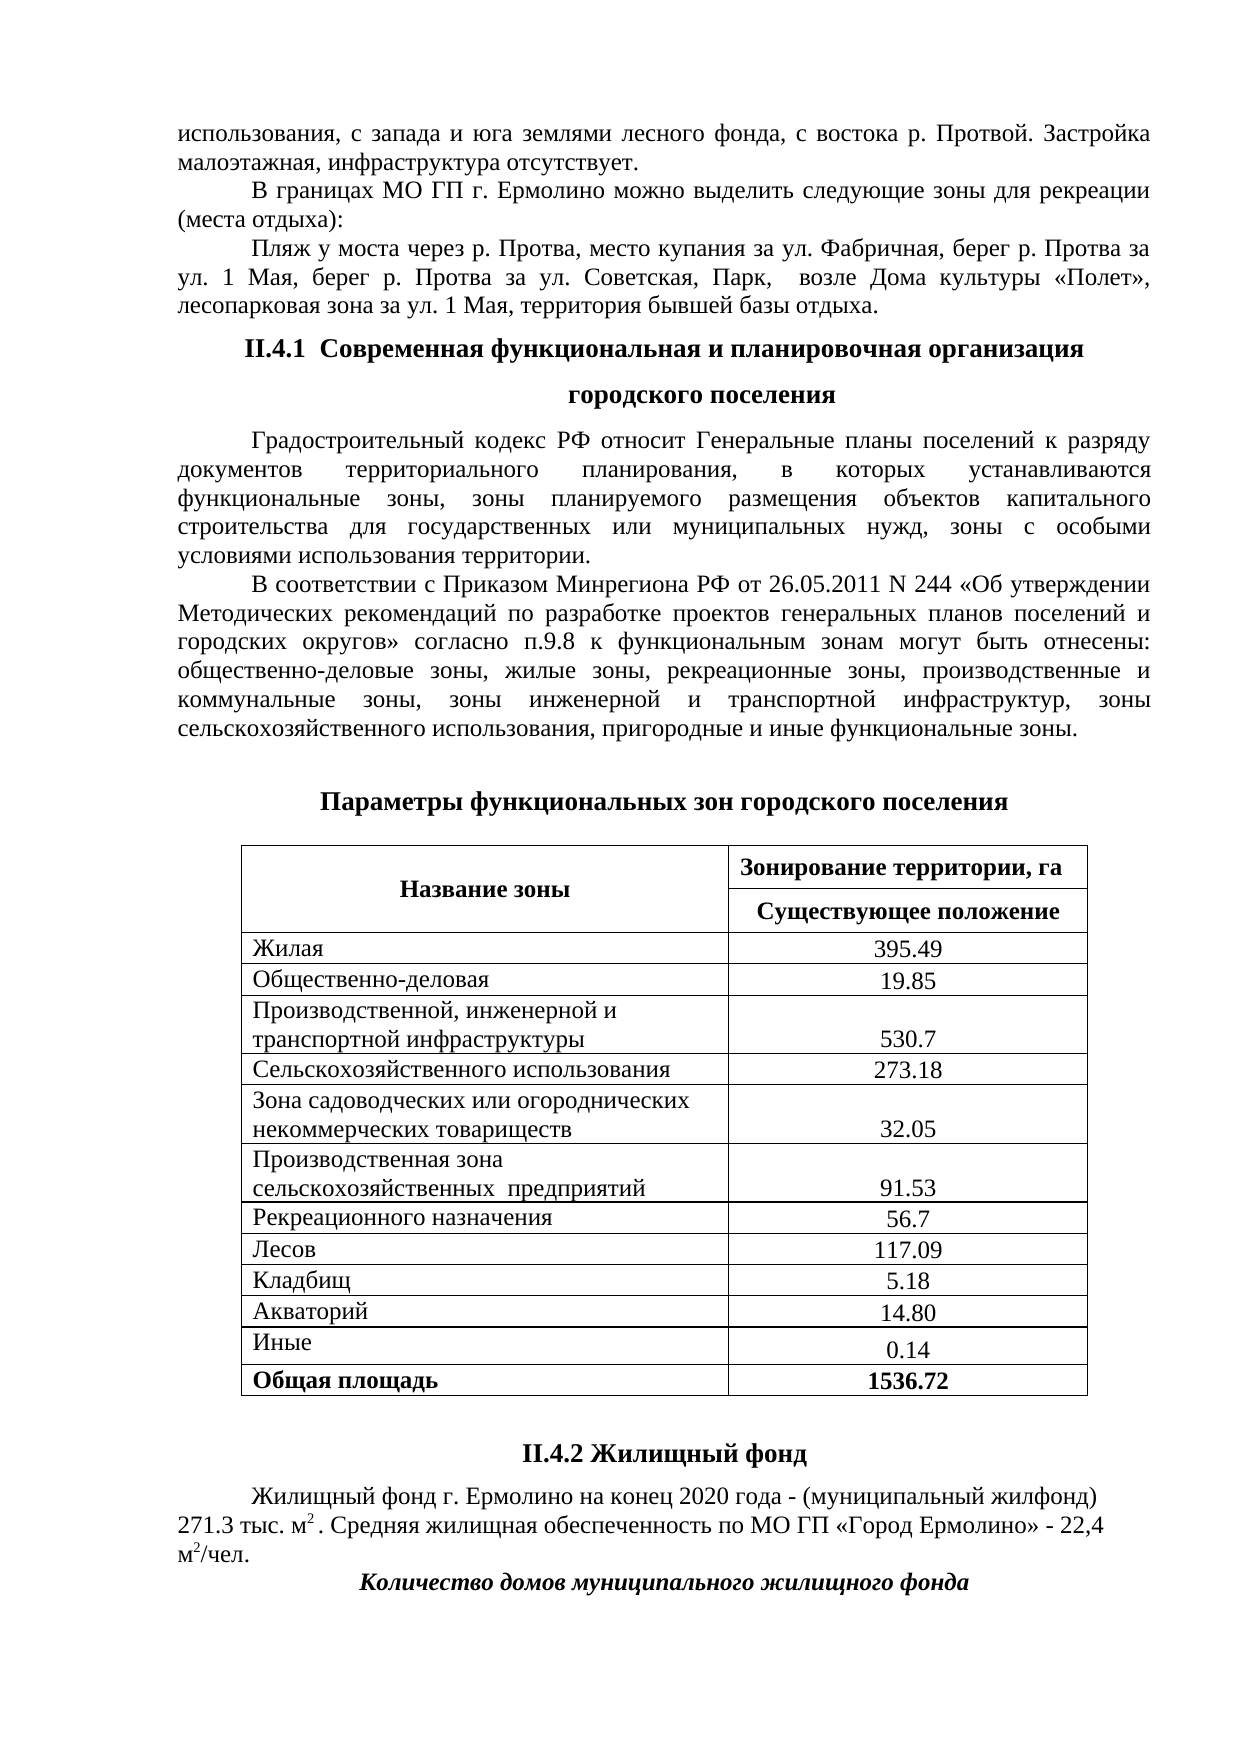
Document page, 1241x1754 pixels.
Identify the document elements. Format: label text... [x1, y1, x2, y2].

table_cell 1536.72 [729, 1365, 1087, 1395]
table_cell 19.85 [729, 964, 1087, 994]
text Жилищный фонд г. Ермолино на конец 2020 года - (муниципальный жилфонд) 271.3 тыс. м2 . Средняя жилищная обеспеченность по МО ГП «Город Ермолино» - 22,4 м2/чел. [177, 1481, 1152, 1567]
subtitle II.4.2 Жилищный фонд [177, 1437, 1152, 1469]
table_cell Зона садоводческих или огороднических некоммерческих товариществ [242, 1085, 728, 1143]
table_cell Акваторий [242, 1296, 728, 1326]
table_cell 32.05 [729, 1085, 1087, 1143]
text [177, 118, 1152, 176]
text Пляж у моста через р. Протва, место купания за ул. Фабричная, берег р. Протва за ул. 1 Мая, берег р. Протва за ул. Советская, Парк, возле Дома культуры «Полет», лесопарковая зона за ул. 1 Мая, территория бывшей базы отдыха. [177, 233, 1152, 319]
table_cell Производственной, инженерной и транспортной инфраструктуры [242, 996, 728, 1053]
table_cell 56.7 [729, 1203, 1087, 1233]
text Количество домов муниципального жилищного фонда [177, 1567, 1152, 1596]
table_cell 14.80 [729, 1296, 1087, 1326]
text Параметры функциональных зон городского поселения [177, 784, 1152, 816]
table_cell Кладбищ [242, 1265, 728, 1295]
table_cell 0.14 [729, 1328, 1087, 1364]
table_header Зонирование территории, га [729, 846, 1087, 888]
table_cell 117.09 [729, 1234, 1087, 1264]
table_header Название зоны [242, 846, 728, 932]
table_cell Производственная зона сельскохозяйственных предприятий [242, 1144, 728, 1201]
table_cell 395.49 [729, 933, 1087, 963]
table_cell 5.18 [729, 1265, 1087, 1295]
table_cell Рекреационного назначения [242, 1203, 728, 1233]
table_cell Общая площадь [242, 1365, 728, 1395]
table_cell Жилая [242, 933, 728, 963]
table_cell Общественно-деловая [242, 964, 728, 994]
table_cell Иные [242, 1328, 728, 1364]
table_cell Лесов [242, 1234, 728, 1264]
table_cell 530.7 [729, 996, 1087, 1053]
text В границах МО ГП г. Ермолино можно выделить следующие зоны для рекреации (места отдыха): [177, 176, 1152, 233]
subtitle II.4.1 Современная функциональная и планировочная организация городского поселения [177, 332, 1152, 410]
table_cell 273.18 [729, 1054, 1087, 1084]
table_cell 91.53 [729, 1144, 1087, 1201]
text В соответствии с Приказом Минрегиона РФ от 26.05.2011 N 244 «Об утверждении Методических рекомендаций по разработке проектов генеральных планов поселений и городских округов» согласно п.9.8 к функциональным зонам могут быть отнесены: общественно-деловые зоны, жилые зоны, рекреационные зоны, производственные и коммунальные зоны, зоны инженерной и транспортной инфраструктур, зоны сельскохозяйственного использования, пригородные и иные функциональные зоны. [177, 569, 1152, 741]
table_cell Существующее положение [729, 889, 1087, 932]
table_cell Сельскохозяйственного использования [242, 1054, 728, 1084]
text Градостроительный кодекс РФ относит Генеральные планы поселений к разряду документов территориального планирования, в которых устанавливаются функциональные зоны, зоны планируемого размещения объектов капитального строительства для государственных или муниципальных нужд, зоны с особыми условиями использования территории. [177, 425, 1152, 569]
